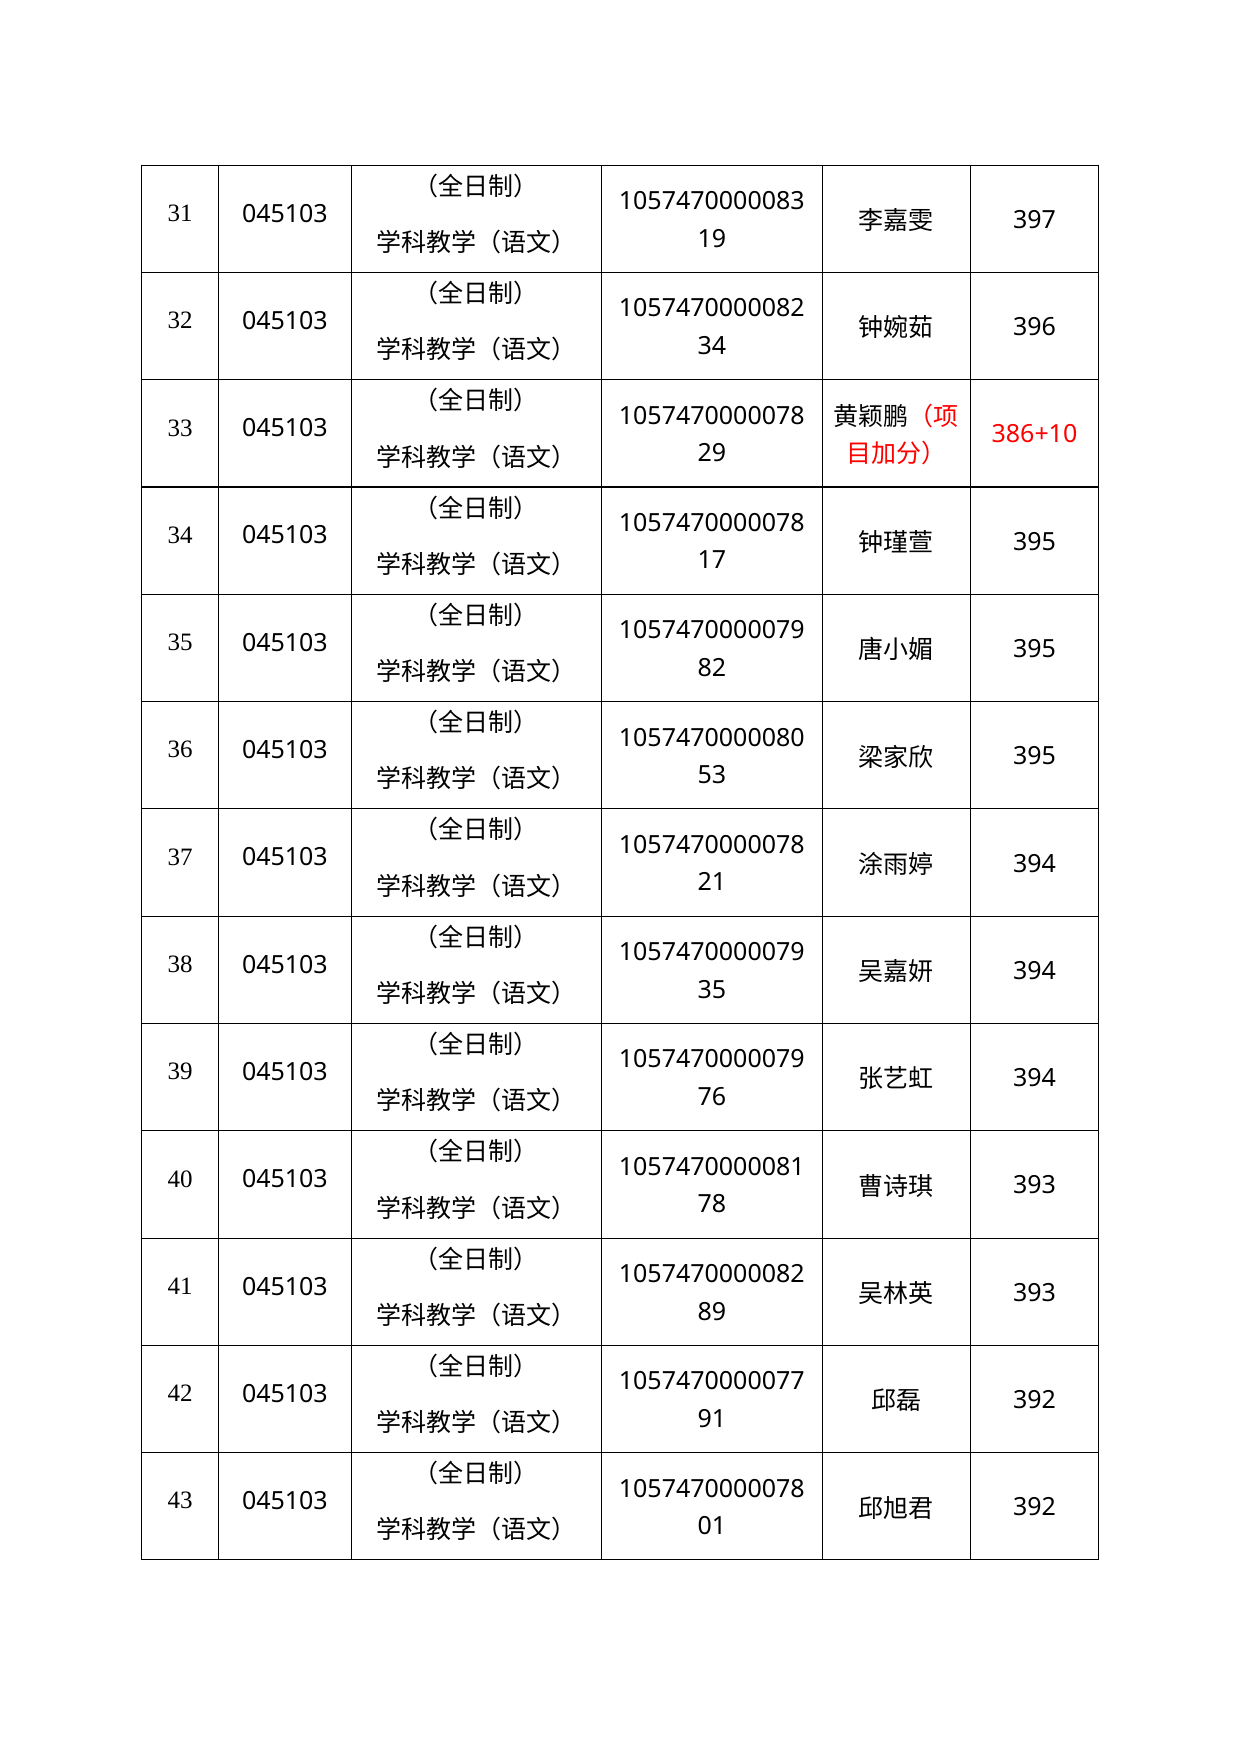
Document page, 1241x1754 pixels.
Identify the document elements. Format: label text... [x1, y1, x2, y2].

table_cell （全日制） 学科教学（语文） [352, 917, 601, 1023]
table_cell 396 [971, 273, 1098, 379]
table_cell （全日制） 学科教学（语文） [352, 1346, 601, 1452]
table_cell 31 [142, 166, 218, 272]
table_cell 35 [142, 595, 218, 701]
table_cell （全日制） 学科教学（语文） [352, 1239, 601, 1345]
table_cell 394 [971, 917, 1098, 1023]
table_cell 105747000008178 [602, 1131, 822, 1237]
table_cell 392 [971, 1346, 1098, 1452]
table_cell 105747000007801 [602, 1453, 822, 1559]
table_cell （全日制） 学科教学（语文） [352, 702, 601, 808]
table_cell 33 [142, 380, 218, 486]
table_cell 105747000008053 [602, 702, 822, 808]
table_cell （全日制） 学科教学（语文） [352, 595, 601, 701]
table_cell 045103 [219, 273, 351, 379]
table_cell 梁家欣 [823, 702, 970, 808]
table_cell 105747000007817 [602, 488, 822, 594]
table_cell （全日制） 学科教学（语文） [352, 166, 601, 272]
table_cell 涂雨婷 [823, 809, 970, 916]
table_cell 吴林英 [823, 1239, 970, 1345]
table_cell 39 [142, 1024, 218, 1130]
table_cell 393 [971, 1239, 1098, 1345]
table_cell 392 [971, 1453, 1098, 1559]
table_cell 钟瑾萱 [823, 488, 970, 594]
table_cell 045103 [219, 1346, 351, 1452]
table_cell （全日制） 学科教学（语文） [352, 809, 601, 916]
table_cell 邱旭君 [823, 1453, 970, 1559]
table_cell 045103 [219, 380, 351, 486]
table_cell 曹诗琪 [823, 1131, 970, 1237]
table_cell 吴嘉妍 [823, 917, 970, 1023]
table_cell （全日制） 学科教学（语文） [352, 1131, 601, 1237]
table_cell 386+10 [971, 380, 1098, 486]
table_cell 李嘉雯 [823, 166, 970, 272]
table_cell 393 [971, 1131, 1098, 1237]
table_cell 张艺虹 [823, 1024, 970, 1130]
table_cell （全日制） 学科教学（语文） [352, 1024, 601, 1130]
table_cell 045103 [219, 166, 351, 272]
table_cell 394 [971, 809, 1098, 916]
table_cell 045103 [219, 1453, 351, 1559]
table_cell 钟婉茹 [823, 273, 970, 379]
table_cell 105747000008319 [602, 166, 822, 272]
table_cell 105747000007982 [602, 595, 822, 701]
table_cell 045103 [219, 1024, 351, 1130]
table_cell 34 [142, 488, 218, 594]
table_cell 105747000008289 [602, 1239, 822, 1345]
table_cell 41 [142, 1239, 218, 1345]
table_cell 黄颖鹏（项目加分） [823, 380, 970, 486]
table_cell 045103 [219, 702, 351, 808]
table_cell 43 [142, 1453, 218, 1559]
table_cell 38 [142, 917, 218, 1023]
table_cell 045103 [219, 1131, 351, 1237]
table_cell 邱磊 [823, 1346, 970, 1452]
table_cell 32 [142, 273, 218, 379]
table_cell （全日制） 学科教学（语文） [352, 273, 601, 379]
table_cell 395 [971, 488, 1098, 594]
table_cell 唐小媚 [823, 595, 970, 701]
table_cell 045103 [219, 809, 351, 916]
table_cell 395 [971, 702, 1098, 808]
table_cell （全日制） 学科教学（语文） [352, 380, 601, 486]
table_cell （全日制） 学科教学（语文） [352, 1453, 601, 1559]
table_cell 105747000007791 [602, 1346, 822, 1452]
table_cell 105747000007935 [602, 917, 822, 1023]
table_cell 045103 [219, 488, 351, 594]
table_cell 105747000007829 [602, 380, 822, 486]
table_cell 42 [142, 1346, 218, 1452]
table_cell 395 [971, 595, 1098, 701]
table_cell 045103 [219, 1239, 351, 1345]
table_cell 394 [971, 1024, 1098, 1130]
table_cell 36 [142, 702, 218, 808]
table_cell 105747000008234 [602, 273, 822, 379]
table_cell （全日制） 学科教学（语文） [352, 488, 601, 594]
table_cell 045103 [219, 595, 351, 701]
table_cell 045103 [219, 917, 351, 1023]
table_cell 397 [971, 166, 1098, 272]
table_cell 105747000007976 [602, 1024, 822, 1130]
table_cell 105747000007821 [602, 809, 822, 916]
table_cell 37 [142, 809, 218, 916]
table_cell 40 [142, 1131, 218, 1237]
